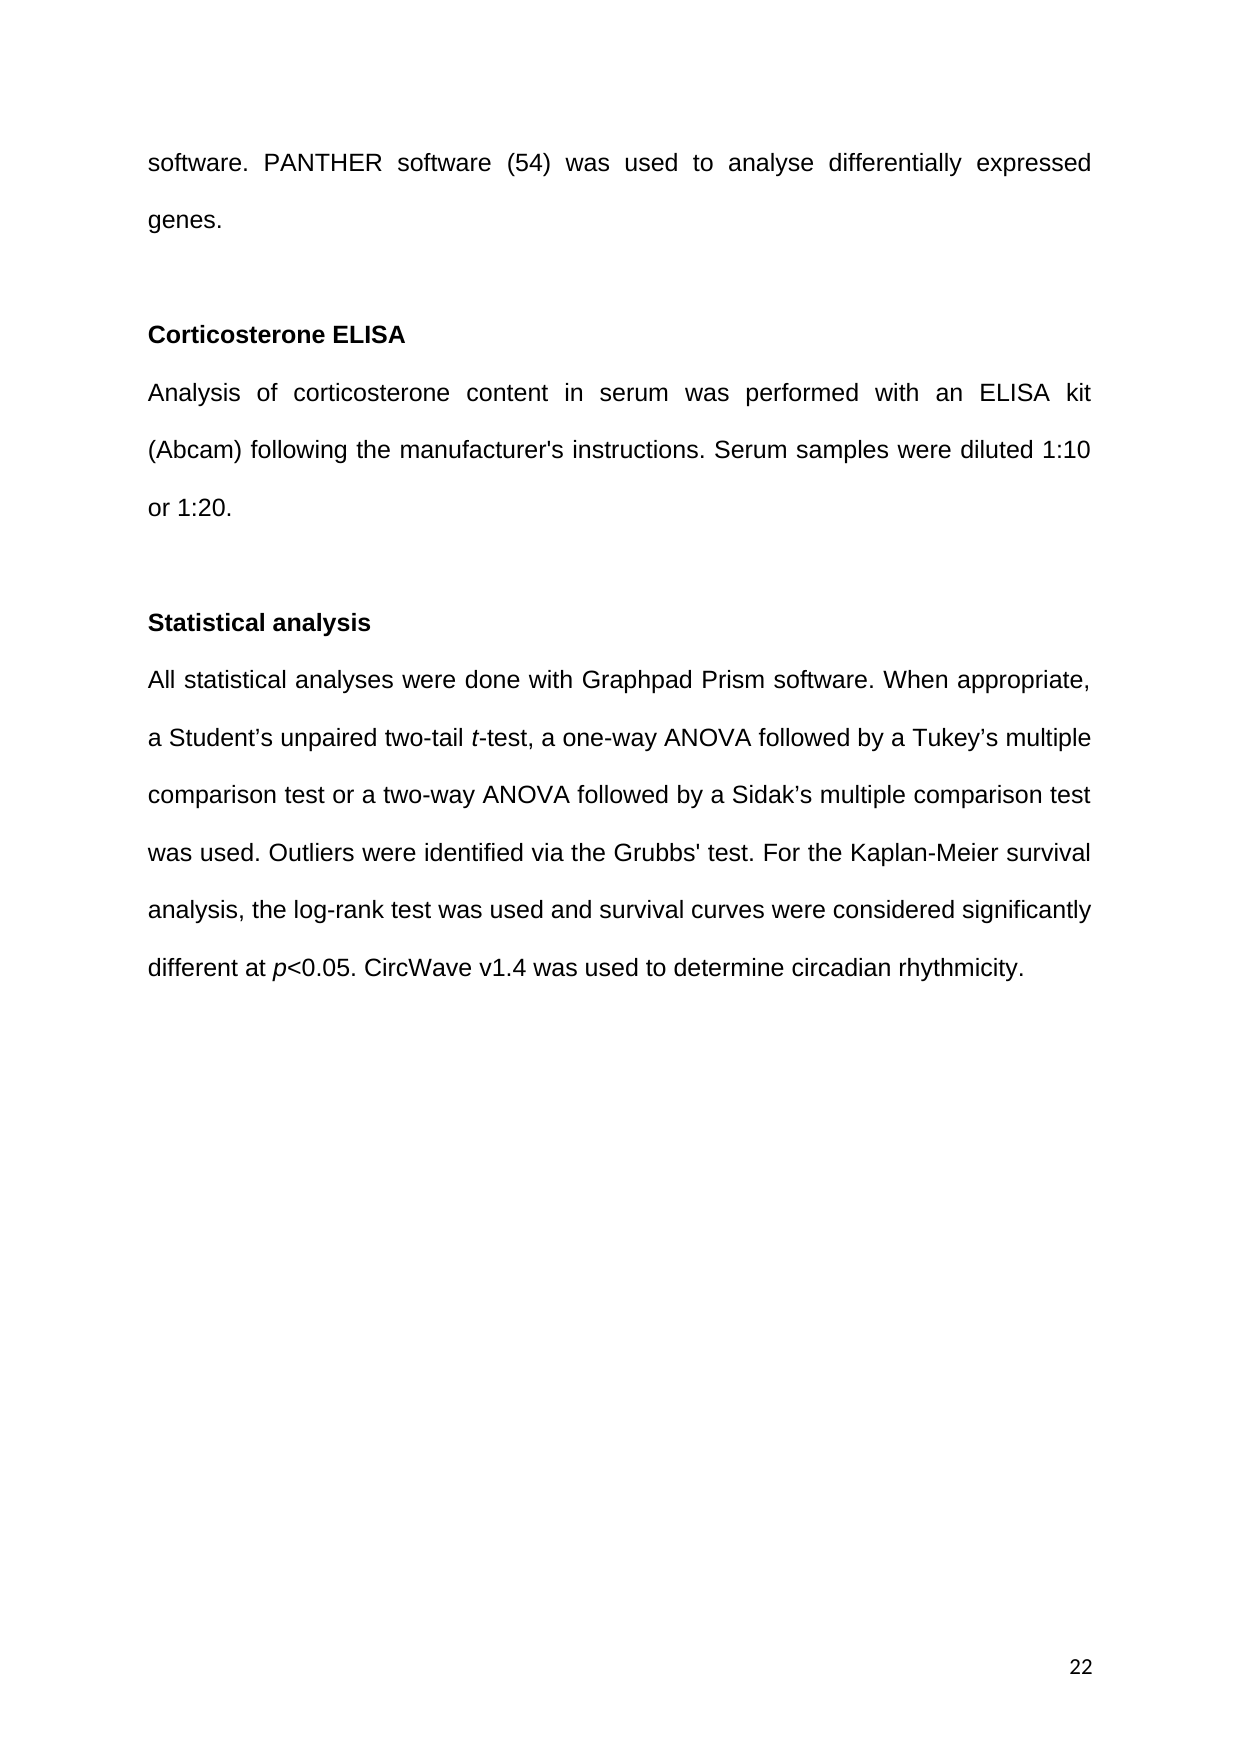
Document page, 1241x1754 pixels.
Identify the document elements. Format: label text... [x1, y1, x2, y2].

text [148, 148, 1092, 234]
text All statistical analyses were done with Graphpad Prism software. When appropriate, a Student’s unpaired two-tail t-test, a one-way ANOVA followed by a Tukey’s multiple comparison test or a two-way ANOVA followed by a Sidak’s multiple comparison test was used. Outliers were identified via the Grubbs' test. For the Kaplan-Meier survival analysis, the log-rank test was used and survival curves were considered significantly different at p<0.05. CircWave v1.4 was used to determine circadian rhythmicity. [148, 665, 1092, 981]
text Analysis of corticosterone content in serum was performed with an ELISA kit (Abcam) following the manufacturer's instructions. Serum samples were diluted 1:10 or 1:20. [148, 378, 1092, 521]
text Statistical analysis [148, 608, 1092, 636]
text Corticosterone ELISA [148, 320, 1092, 349]
